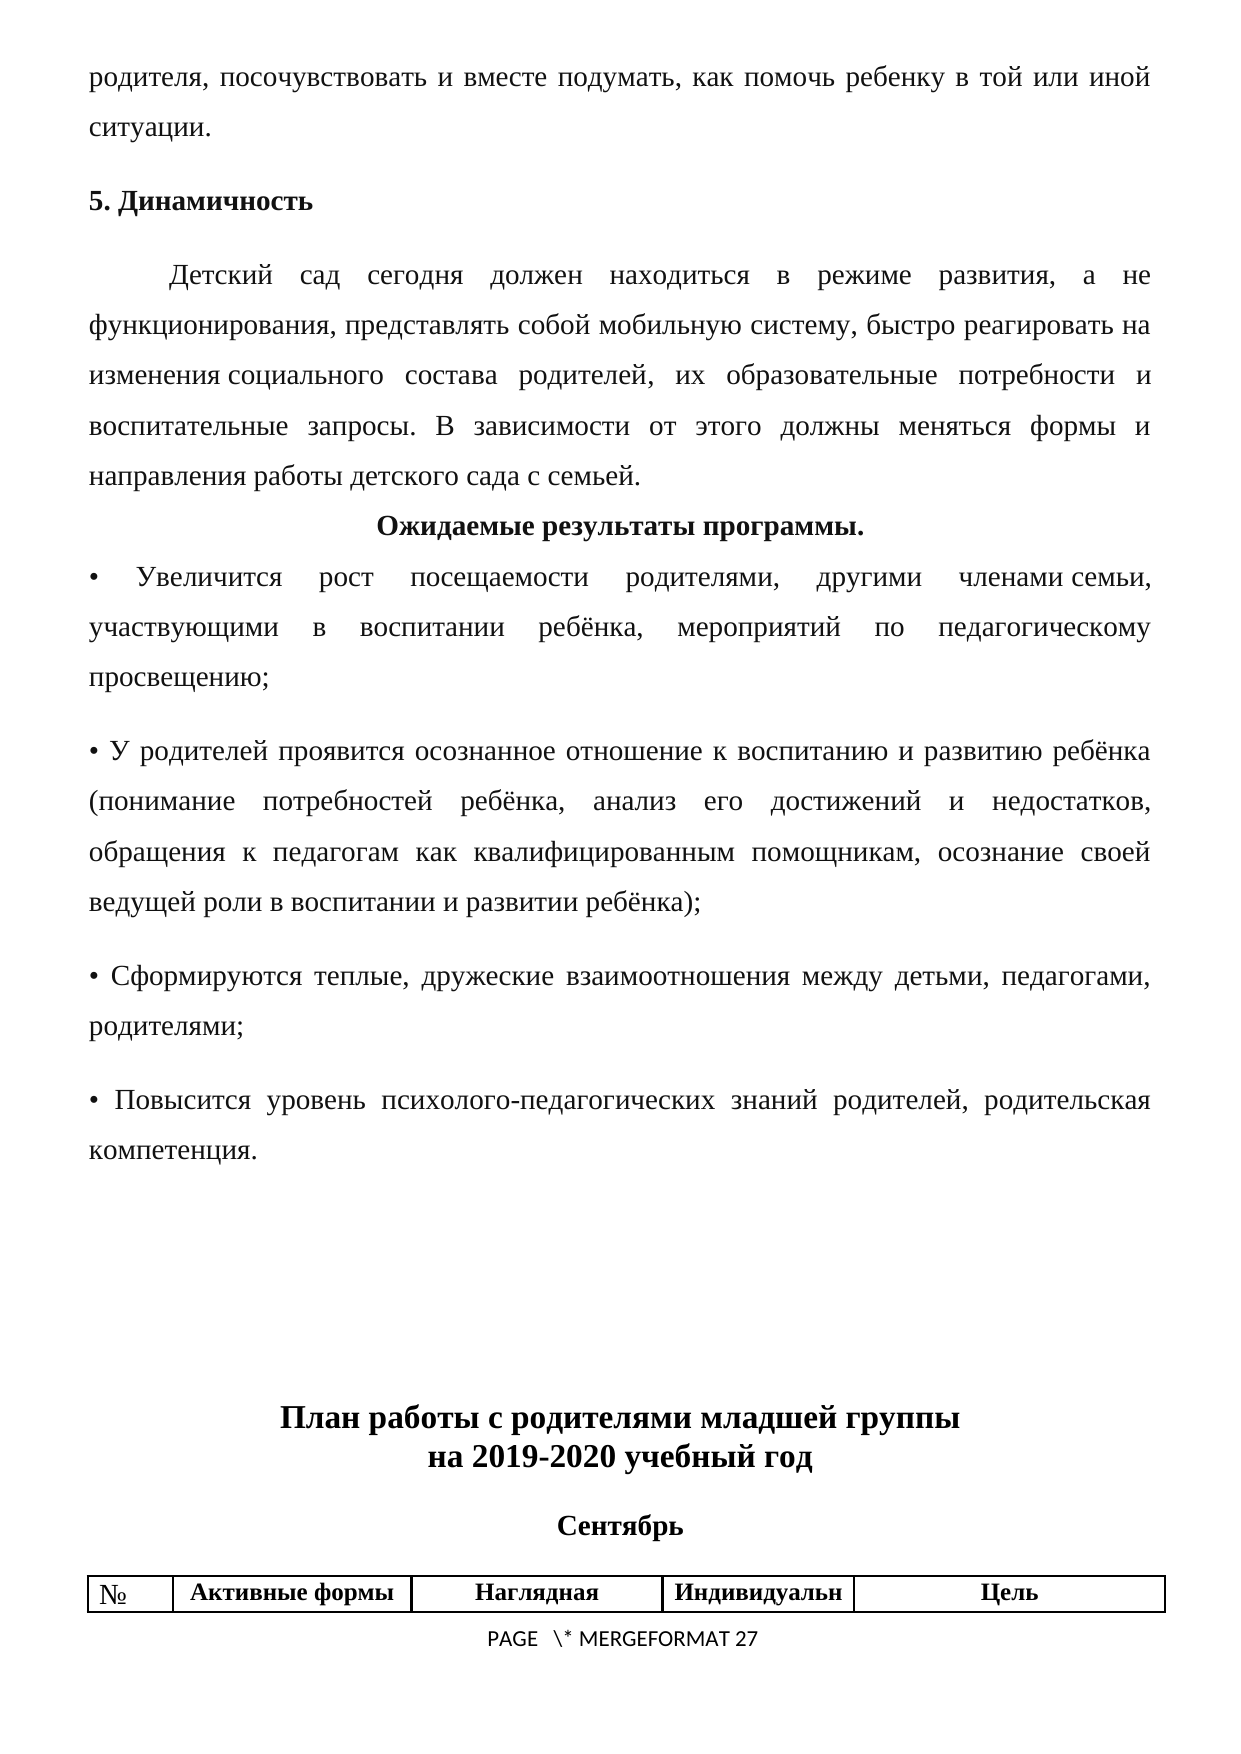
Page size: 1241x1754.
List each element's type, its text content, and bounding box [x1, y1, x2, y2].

text 5. Динамичность [89, 183, 1152, 217]
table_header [174, 1577, 410, 1611]
text Детский сад сегодня должен находиться в режиме развития, а не функционирования, представлять собой мобильную систему, быстро реагировать на изменения социального состава родителей, их образовательные потребности и воспитательные запросы. В зависимости от этого должны меняться формы и направления работы детского сада с семьей. [89, 257, 1152, 492]
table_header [413, 1577, 661, 1611]
table_header № [89, 1577, 172, 1611]
text • Повысится уровень психолого-педагогических знаний родителей, родительская компетенция. [89, 1082, 1152, 1166]
text • У родителей проявится осознанное отношение к воспитанию и развитию ребёнка (понимание потребностей ребёнка, анализ его достижений и недостатков, обращения к педагогам как квалифицированным помощникам, осознание своей ведущей роли в воспитании и развитии ребёнка); [89, 733, 1152, 918]
text • Увеличится рост посещаемости родителями, другими членами семьи, участвующими в воспитании ребёнка, мероприятий по педагогическому просвещению; [89, 559, 1152, 693]
table_header Цель [855, 1577, 1164, 1611]
text Сентябрь [89, 1508, 1152, 1541]
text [89, 59, 1152, 143]
text • Сформируются теплые, дружеские взаимоотношения между детьми, педагогами, родителями; [89, 958, 1152, 1042]
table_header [664, 1577, 853, 1611]
text на 2019-2020 учебный год [89, 1436, 1152, 1474]
text План работы с родителями младшей группы [89, 1398, 1152, 1436]
text Ожидаемые результаты программы. [89, 508, 1152, 542]
